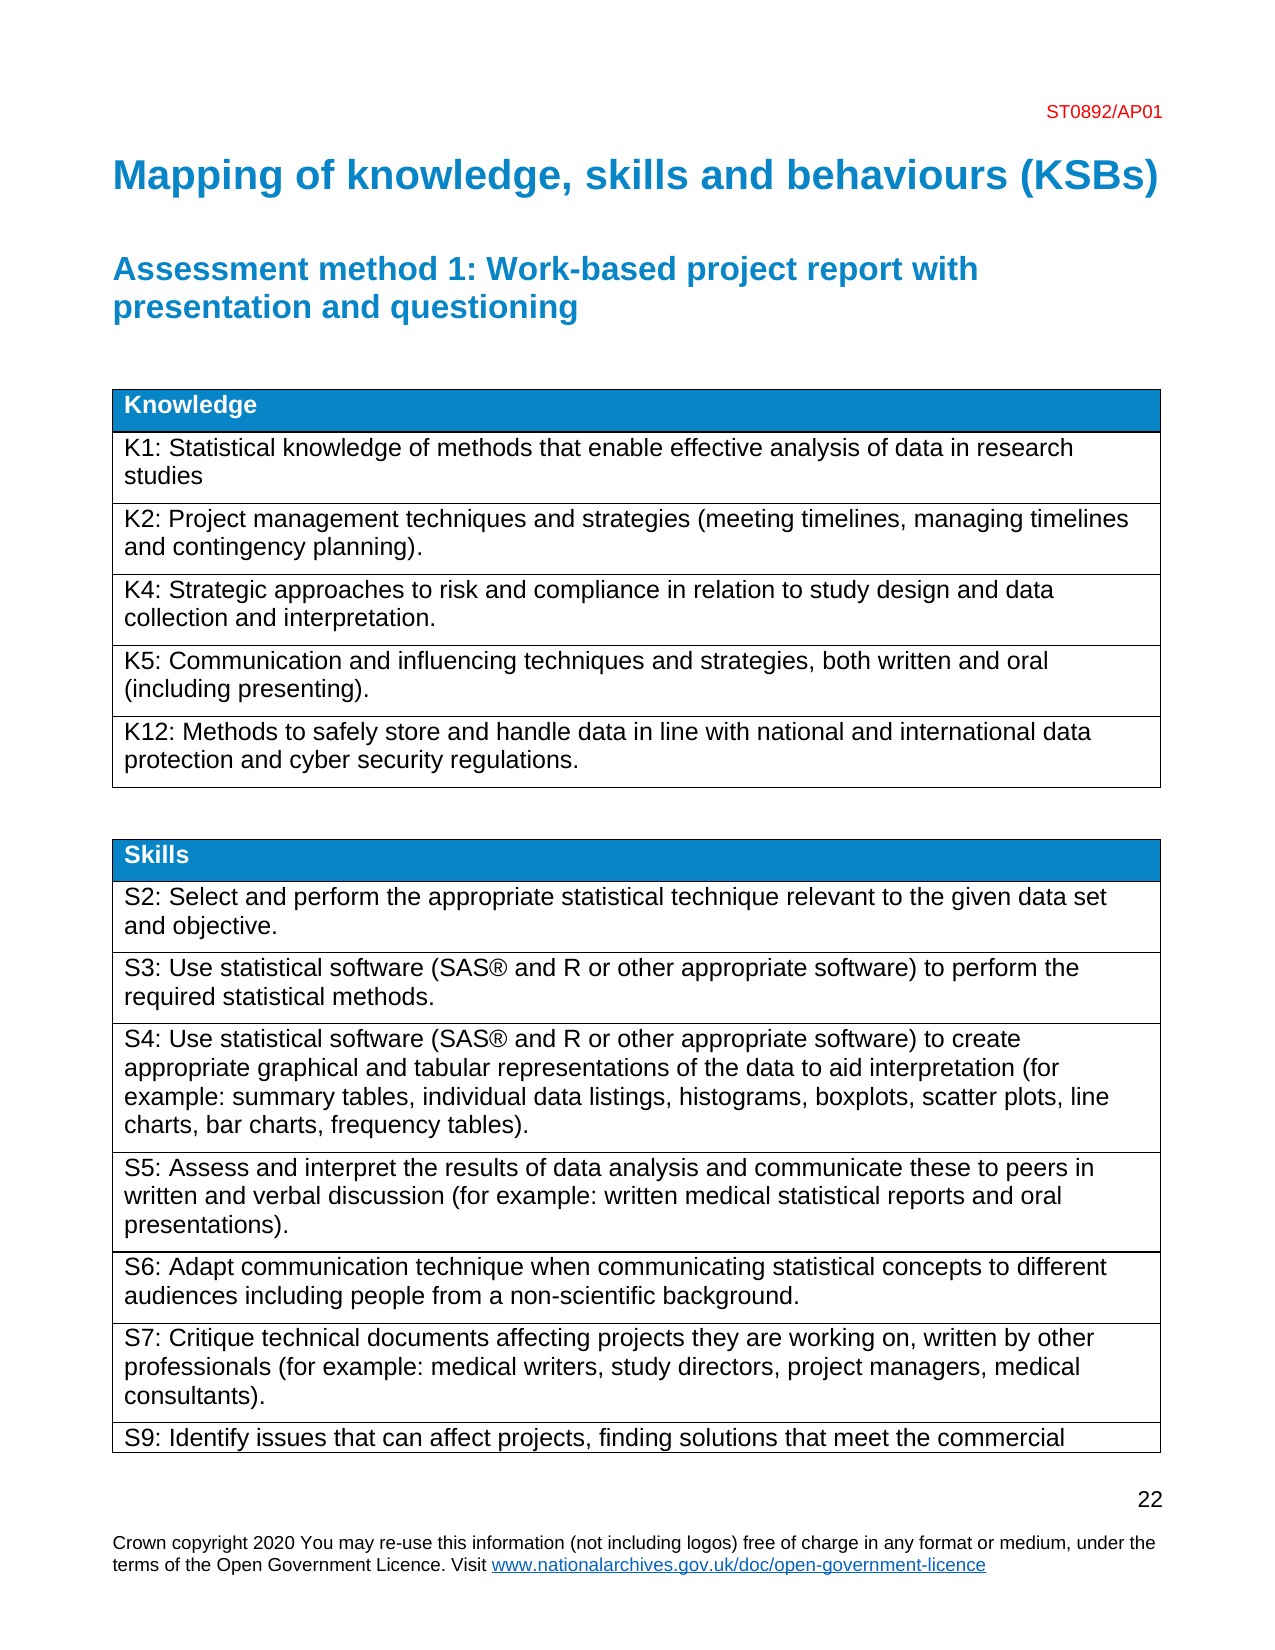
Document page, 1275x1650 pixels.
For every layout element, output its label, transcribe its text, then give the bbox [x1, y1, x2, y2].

table_cell S6: Adapt communication technique when communicating statistical concepts to different audiences including people from a non-scientific background. [113, 1253, 1160, 1322]
table_cell S7: Critique technical documents affecting projects they are working on, written by other professionals (for example: medical writers, study directors, project managers, medical consultants). [113, 1324, 1160, 1422]
table_header Skills [113, 840, 1160, 881]
table_cell K12: Methods to safely store and handle data in line with national and international data protection and cyber security regulations. [113, 717, 1160, 787]
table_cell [113, 1423, 1160, 1452]
table_cell S5: Assess and interpret the results of data analysis and communicate these to peers in written and verbal discussion (for example: written medical statistical reports and oral presentations). [113, 1153, 1160, 1251]
table_cell K5: Communication and influencing techniques and strategies, both written and oral (including presenting). [113, 646, 1160, 716]
table_cell K4: Strategic approaches to risk and compliance in relation to study design and data collection and interpretation. [113, 575, 1160, 644]
table_cell K1: Statistical knowledge of methods that enable effective analysis of data in research studies [113, 433, 1160, 502]
text Assessment method 1: Work-based project report with presentation and questioning [112, 249, 1163, 326]
subtitle Mapping of knowledge, skills and behaviours (KSBs) [112, 150, 1163, 198]
table_header Knowledge [113, 390, 1160, 431]
table_cell K2: Project management techniques and strategies (meeting timelines, managing timelines and contingency planning). [113, 504, 1160, 573]
table_cell S3: Use statistical software (SAS® and R or other appropriate software) to perform the required statistical methods. [113, 953, 1160, 1023]
table_cell S2: Select and perform the appropriate statistical technique relevant to the given data set and objective. [113, 882, 1160, 952]
table_cell S4: Use statistical software (SAS® and R or other appropriate software) to create appropriate graphical and tabular representations of the data to aid interpretation (for example: summary tables, individual data listings, histograms, boxplots, scatter plots, line charts, bar charts, frequency tables). [113, 1024, 1160, 1152]
